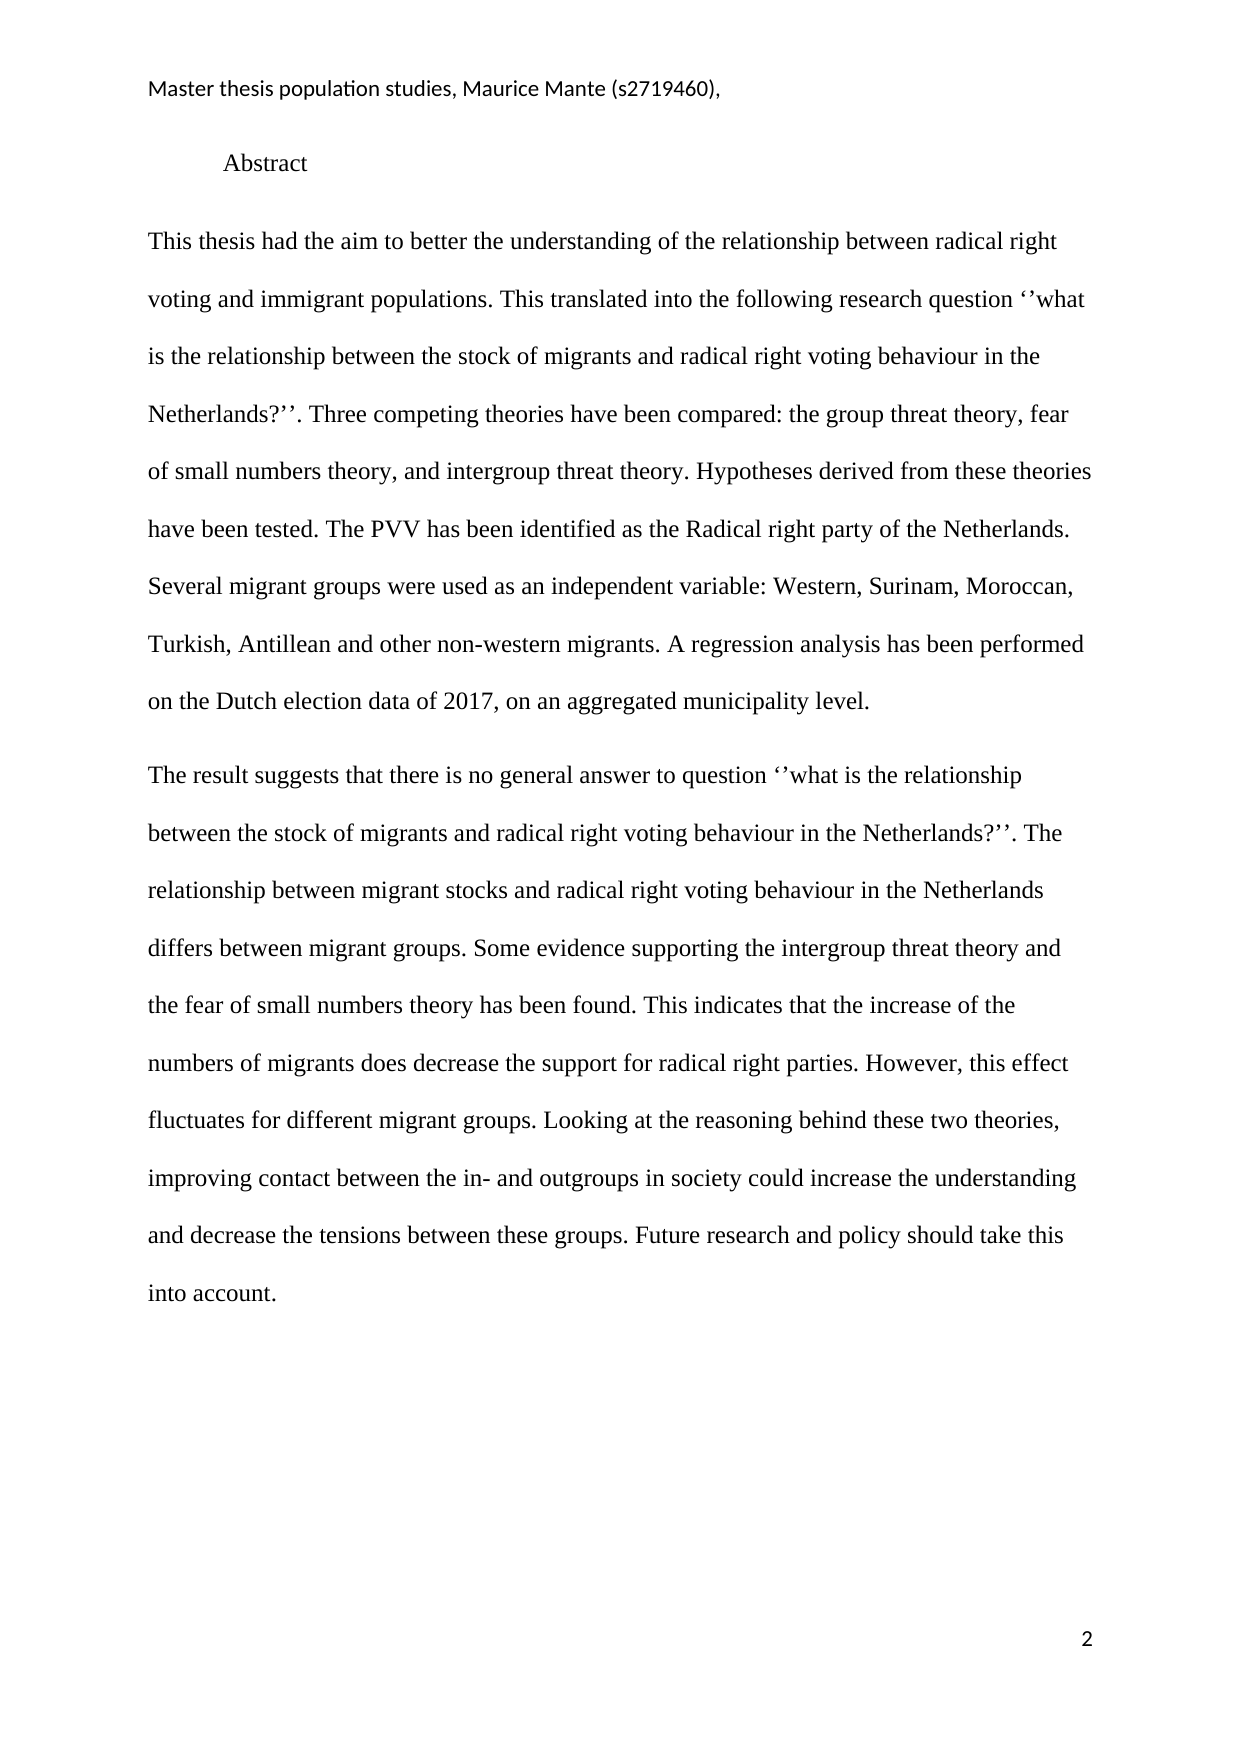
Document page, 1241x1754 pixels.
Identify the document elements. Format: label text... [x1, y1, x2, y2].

text The result suggests that there is no general answer to question ‘’what is the relationship between the stock of migrants and radical right voting behaviour in the Netherlands?’’. The relationship between migrant stocks and radical right voting behaviour in the Netherlands differs between migrant groups. Some evidence supporting the intergroup threat theory and the fear of small numbers theory has been found. This indicates that the increase of the numbers of migrants does decrease the support for radical right parties. However, this effect fluctuates for different migrant groups. Looking at the reasoning behind these two theories, improving contact between the in- and outgroups in society could increase the understanding and decrease the tensions between these groups. Future research and policy should take this into account. [148, 761, 1092, 1307]
text This thesis had the aim to better the understanding of the relationship between radical right voting and immigrant populations. This translated into the following research question ‘’what is the relationship between the stock of migrants and radical right voting behaviour in the Netherlands?’’. Three competing theories have been compared: the group threat theory, fear of small numbers theory, and intergroup threat theory. Hypotheses derived from these theories have been tested. The PVV has been identified as the Radical right party of the Netherlands. Several migrant groups were used as an independent variable: Western, Surinam, Moroccan, Turkish, Antillean and other non-western migrants. A regression analysis has been performed on the Dutch election data of 2017, on an aggregated municipality level. [148, 226, 1092, 715]
subtitle Abstract [223, 148, 1092, 176]
